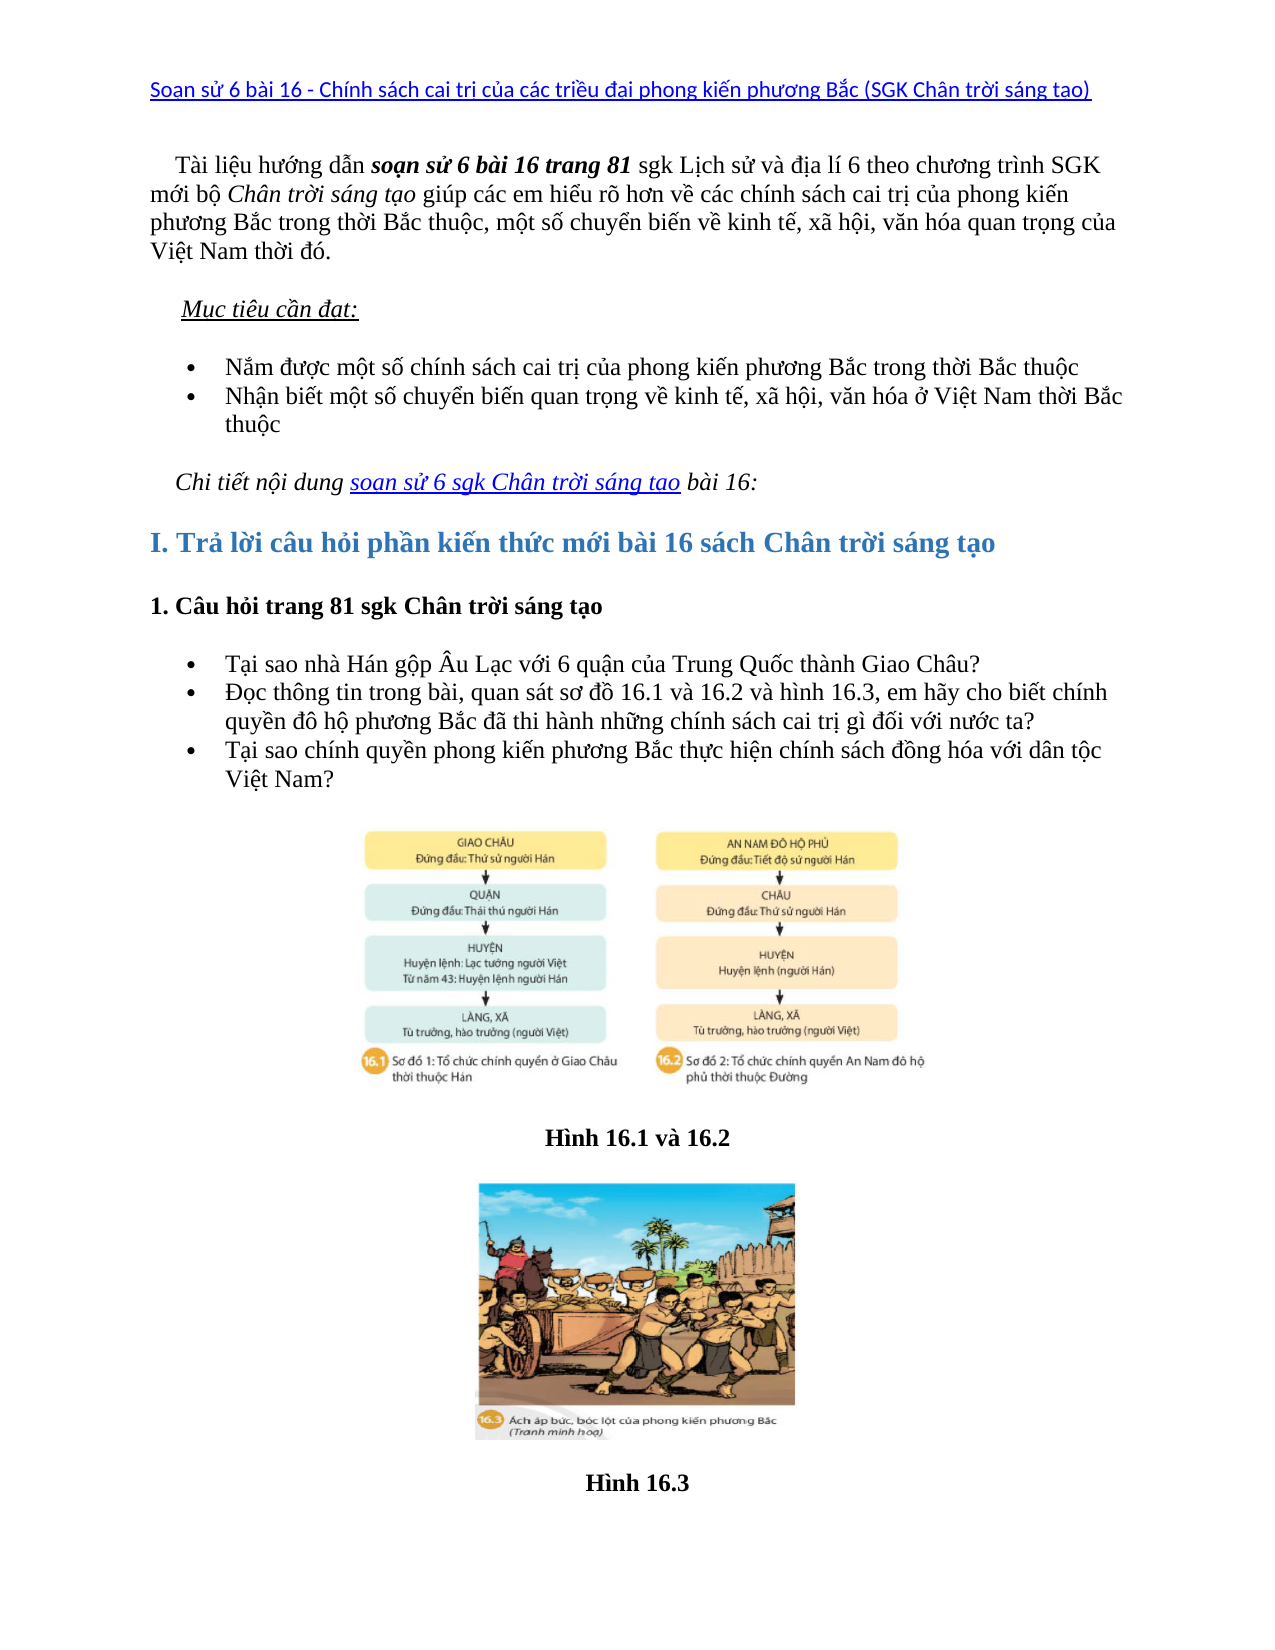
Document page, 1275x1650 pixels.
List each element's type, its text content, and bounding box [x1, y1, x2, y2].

list Nhận biết một số chuyển biến quan trọng về kinh tế, xã hội, văn hóa ở Việt Nam thời Bắc thuộc [187, 381, 1125, 438]
picture [345, 821, 930, 1094]
text Mục tiêu cần đạt: [150, 294, 1125, 323]
text Hình 16.1 và 16.2 [150, 1123, 1125, 1151]
subtitle 1. Câu hỏi trang 81 sgk Chân trời sáng tạo [150, 591, 1125, 619]
list Đọc thông tin trong bài, quan sát sơ đồ 16.1 và 16.2 và hình 16.3, em hãy cho biết chính quyền đô hộ phương Bắc đã thi hành những chính sách cai trị gì đối với nước ta? [187, 677, 1125, 735]
text Hình 16.3 [150, 1468, 1125, 1497]
list Tại sao nhà Hán gộp Âu Lạc với 6 quận của Trung Quốc thành Giao Châu? [187, 649, 1125, 677]
text Chi tiết nội dung soạn sử 6 sgk Chân trời sáng tạo bài 16: [150, 467, 1125, 496]
list Nắm được một số chính sách cai trị của phong kiến phương Bắc trong thời Bắc thuộc [187, 352, 1125, 381]
text Tài liệu hướng dẫn soạn sử 6 bài 16 trang 81 sgk Lịch sử và địa lí 6 theo chương trình SGK mới bộ Chân trời sáng tạo giúp các em hiểu rõ hơn về các chính sách cai trị của phong kiến phương Bắc trong thời Bắc thuộc, một số chuyển biến về kinh tế, xã hội, văn hóa quan trọng của Việt Nam thời đó. [150, 150, 1125, 265]
picture [475, 1180, 800, 1440]
subtitle I. Trả lời câu hỏi phần kiến thức mới bài 16 sách Chân trời sáng tạo [150, 525, 1125, 559]
list Tại sao chính quyền phong kiến phương Bắc thực hiện chính sách đồng hóa với dân tộc Việt Nam? [187, 735, 1125, 792]
